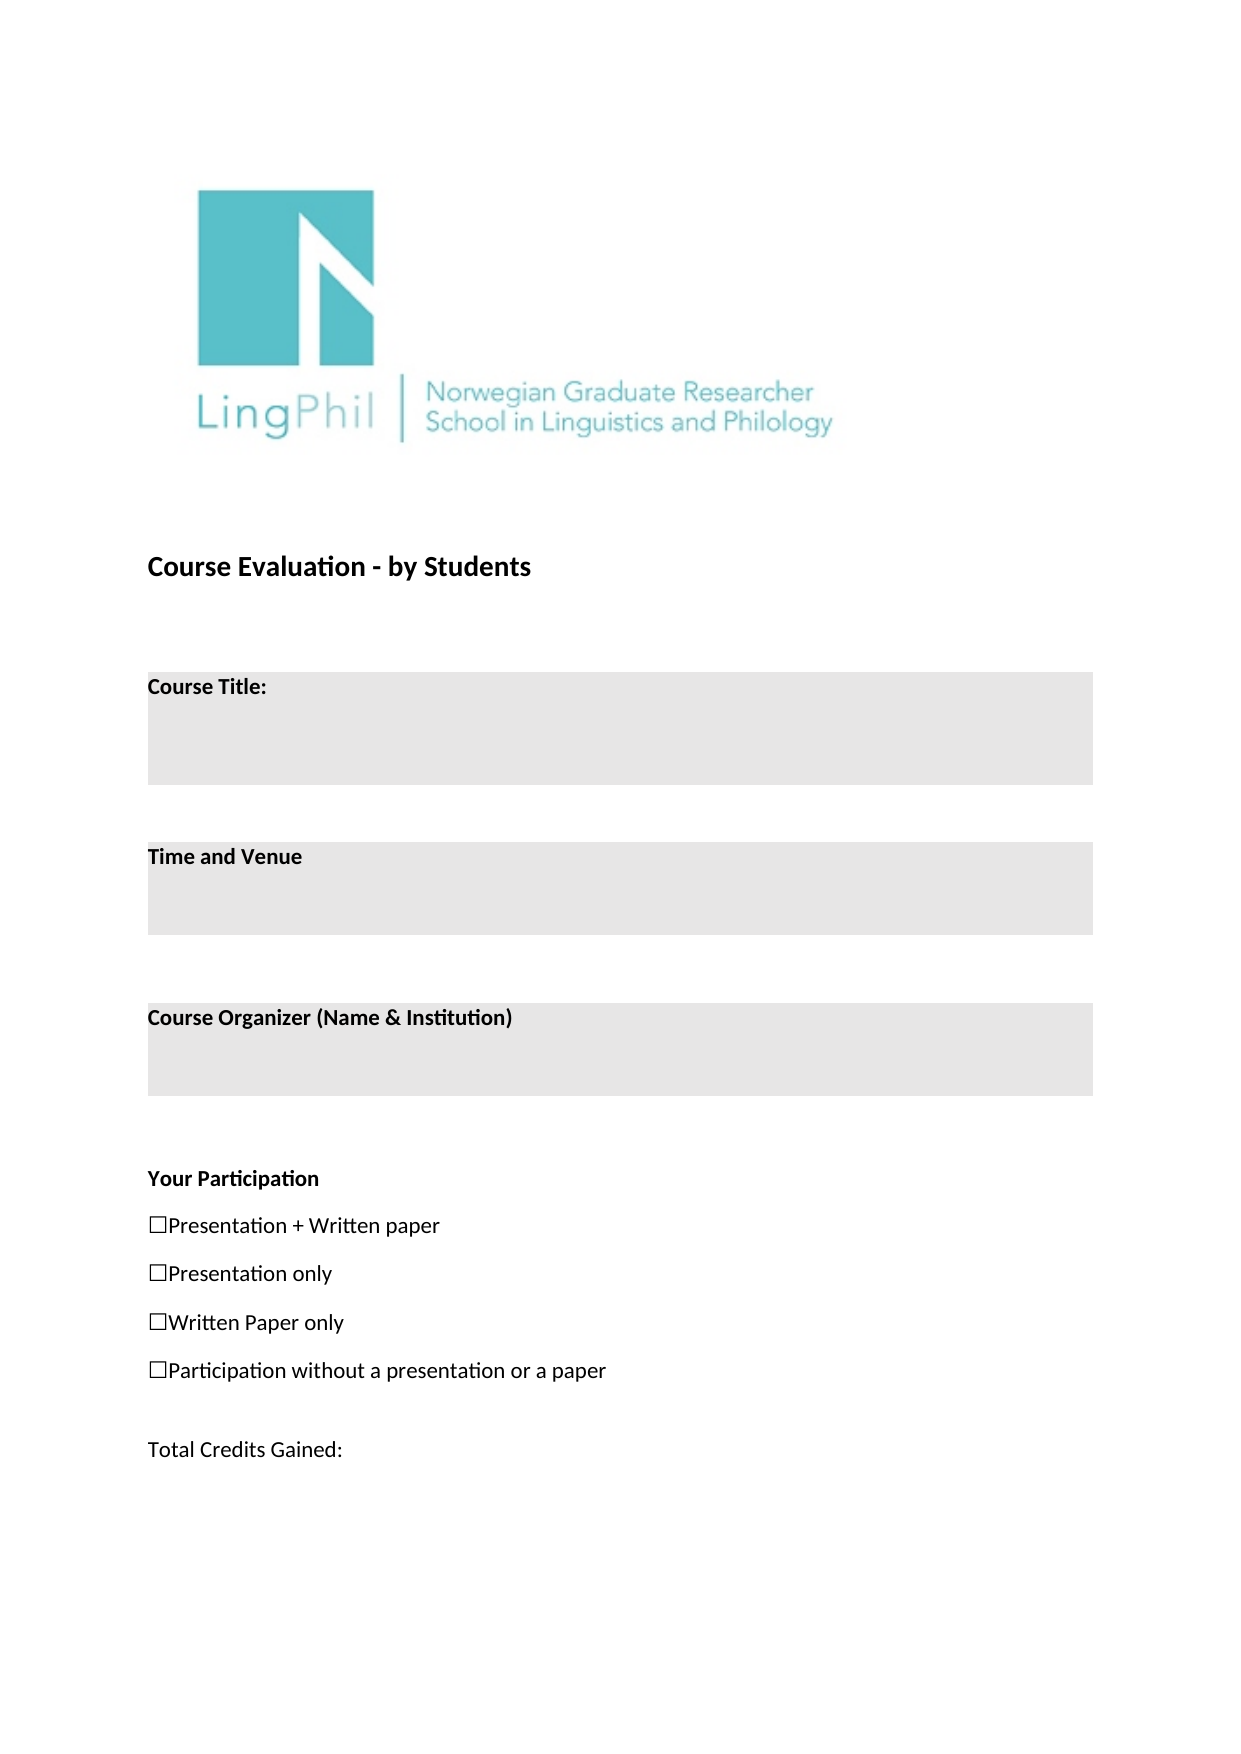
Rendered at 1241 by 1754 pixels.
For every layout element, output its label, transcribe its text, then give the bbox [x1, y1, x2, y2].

text Participation without a presentation or a paper [148, 1354, 1093, 1386]
text Course Evaluation - by Students [148, 548, 1093, 584]
text Presentation + Written paper [148, 1209, 1093, 1240]
picture [147, 147, 862, 462]
text Presentation only [148, 1257, 1093, 1289]
text Your Participation [148, 1164, 1093, 1192]
text Written Paper only [148, 1306, 1093, 1337]
